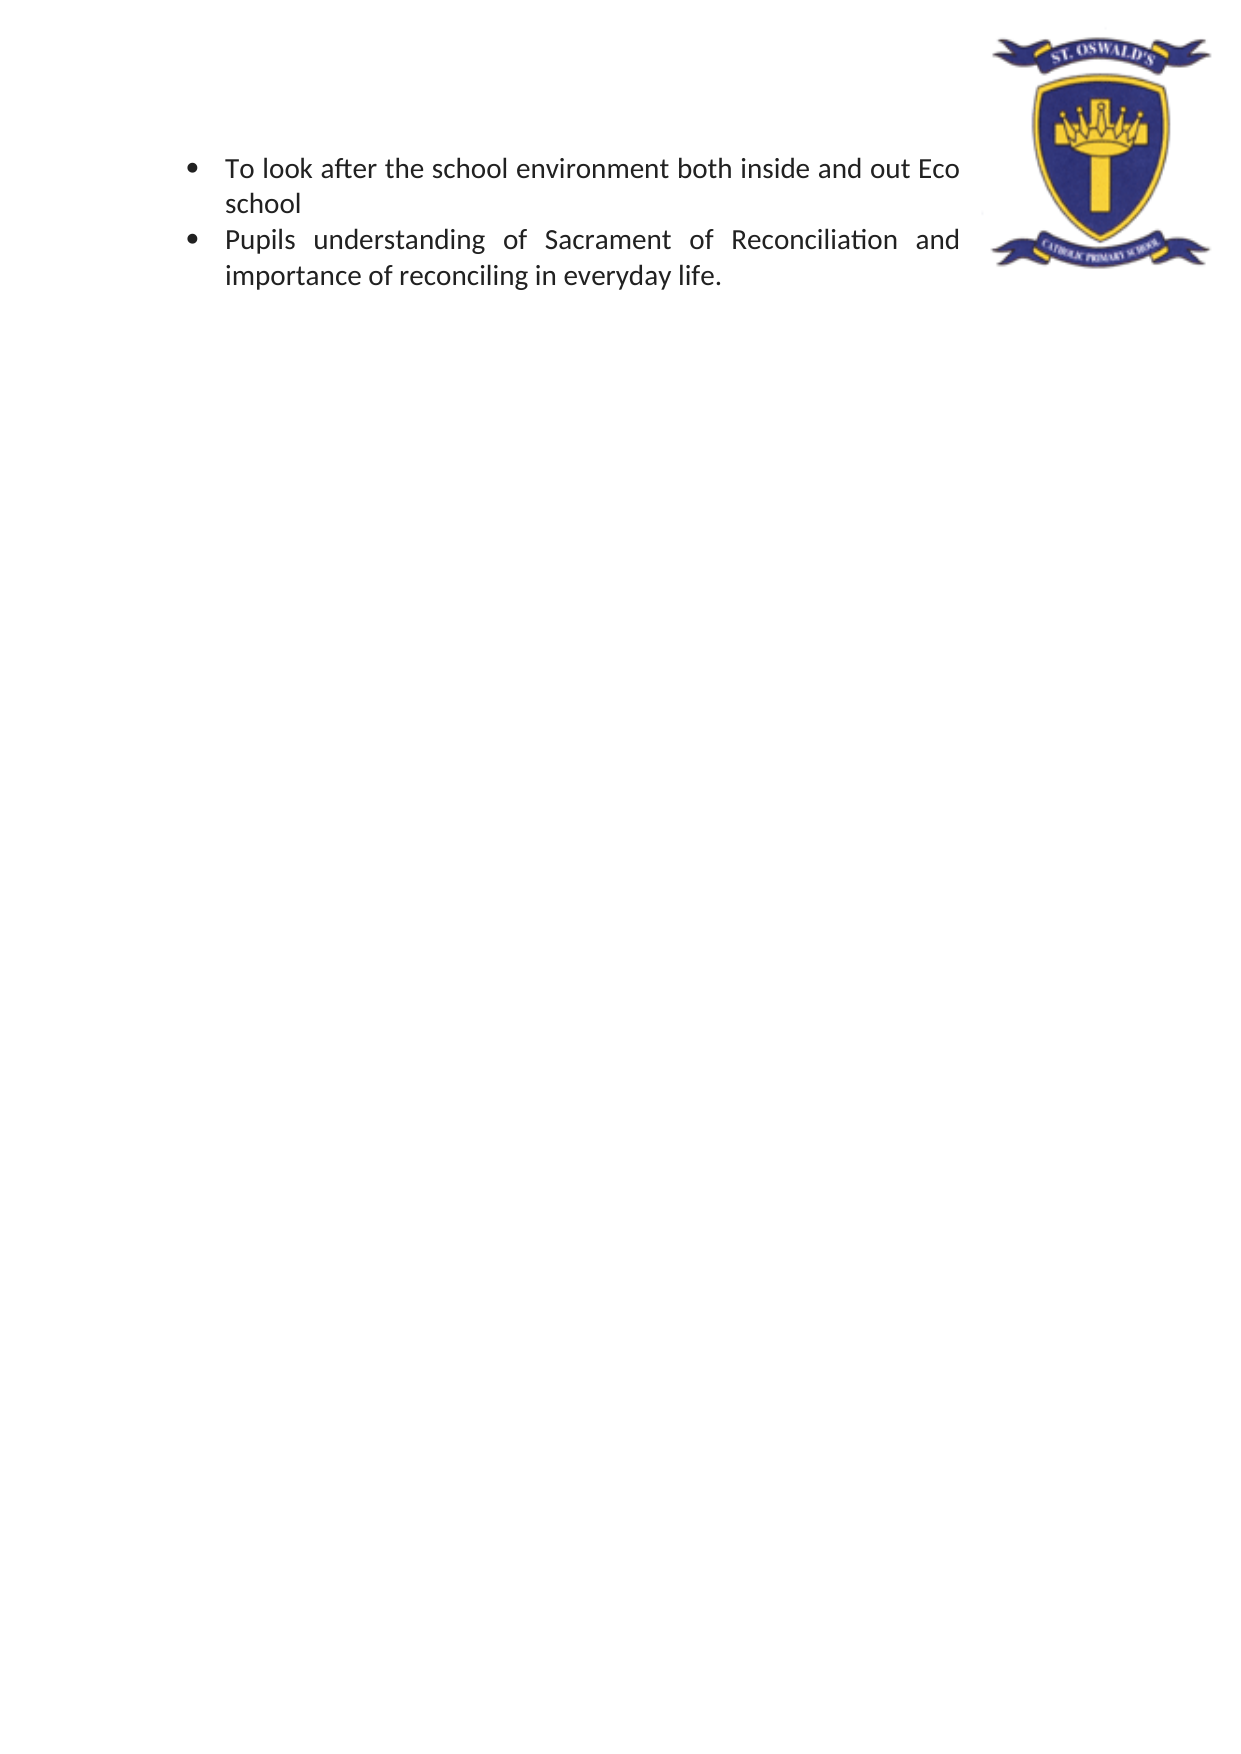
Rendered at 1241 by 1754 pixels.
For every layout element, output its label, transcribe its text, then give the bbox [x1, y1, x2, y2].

list Pupils understanding of Sacrament of Reconciliation and importance of reconciling in everyday life. [187, 221, 1090, 292]
picture [980, 24, 1219, 283]
list To look after the school environment both inside and out Eco school [187, 150, 980, 221]
